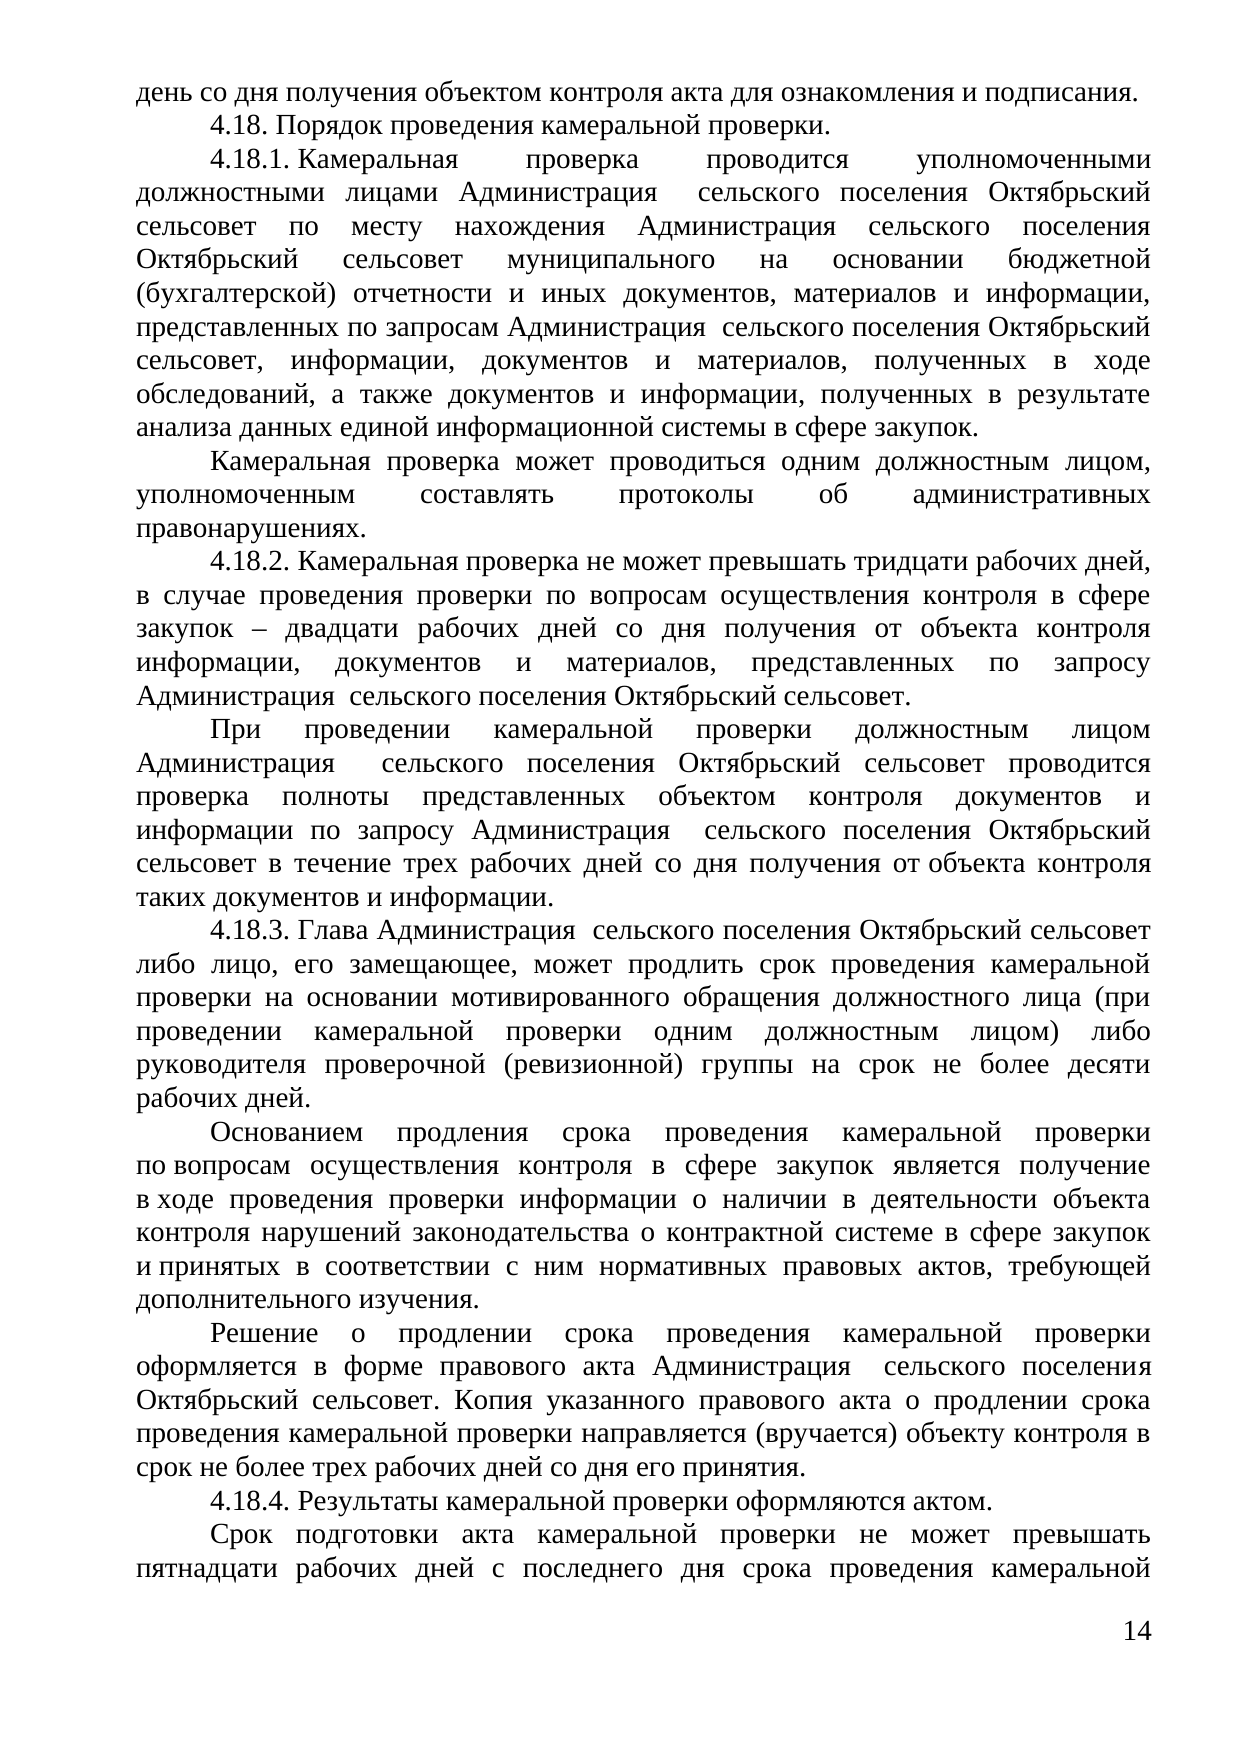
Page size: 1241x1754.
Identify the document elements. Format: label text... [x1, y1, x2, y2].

text Основанием продления срока проведения камеральной проверки по вопросам осуществления контроля в сфере закупок является получение в ходе проведения проверки информации о наличии в деятельности объекта контроля нарушений законодательства о контрактной системе в сфере закупок и принятых в соответствии с ним нормативных правовых актов, требующей дополнительного изучения. [136, 1114, 1152, 1315]
text 4.18.2. Камеральная проверка не может превышать тридцати рабочих дней, в случае проведения проверки по вопросам осуществления контроля в сфере закупок – двадцати рабочих дней со дня получения от объекта контроля информации, документов и материалов, представленных по запросу Администрация сельского поселения Октябрьский сельсовет. [136, 543, 1152, 711]
text Камеральная проверка может проводиться одним должностным лицом, уполномоченным составлять протоколы об административных правонарушениях. [136, 443, 1152, 543]
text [136, 1516, 1152, 1583]
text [136, 74, 1152, 107]
text 4.18.3. Глава Администрация сельского поселения Октябрьский сельсовет либо лицо, его замещающее, может продлить срок проведения камеральной проверки на основании мотивированного обращения должностного лица (при проведении камеральной проверки одним должностным лицом) либо руководителя проверочной (ревизионной) группы на срок не более десяти рабочих дней. [136, 912, 1152, 1114]
text 4.18.1. Камеральная проверка проводится уполномоченными должностными лицами Администрация сельского поселения Октябрьский сельсовет по месту нахождения Администрация сельского поселения Октябрьский сельсовет муниципального на основании бюджетной (бухгалтерской) отчетности и иных документов, материалов и информации, представленных по запросам Администрация сельского поселения Октябрьский сельсовет, информации, документов и материалов, полученных в ходе обследований, а также документов и информации, полученных в результате анализа данных единой информационной системы в сфере закупок. [136, 141, 1152, 443]
text 4.18.4. Результаты камеральной проверки оформляются актом. [136, 1483, 1152, 1516]
text 4.18. Порядок проведения камеральной проверки. [136, 107, 1152, 141]
text Решение о продлении срока проведения камеральной проверки оформляется в форме правового акта Администрация сельского поселения Октябрьский сельсовет. Копия указанного правового акта о продлении срока проведения камеральной проверки направляется (вручается) объекту контроля в срок не более трех рабочих дней со дня его принятия. [136, 1315, 1152, 1483]
text При проведении камеральной проверки должностным лицом Администрация сельского поселения Октябрьский сельсовет проводится проверка полноты представленных объектом контроля документов и информации по запросу Администрация сельского поселения Октябрьский сельсовет в течение трех рабочих дней со дня получения от объекта контроля таких документов и информации. [136, 711, 1152, 912]
